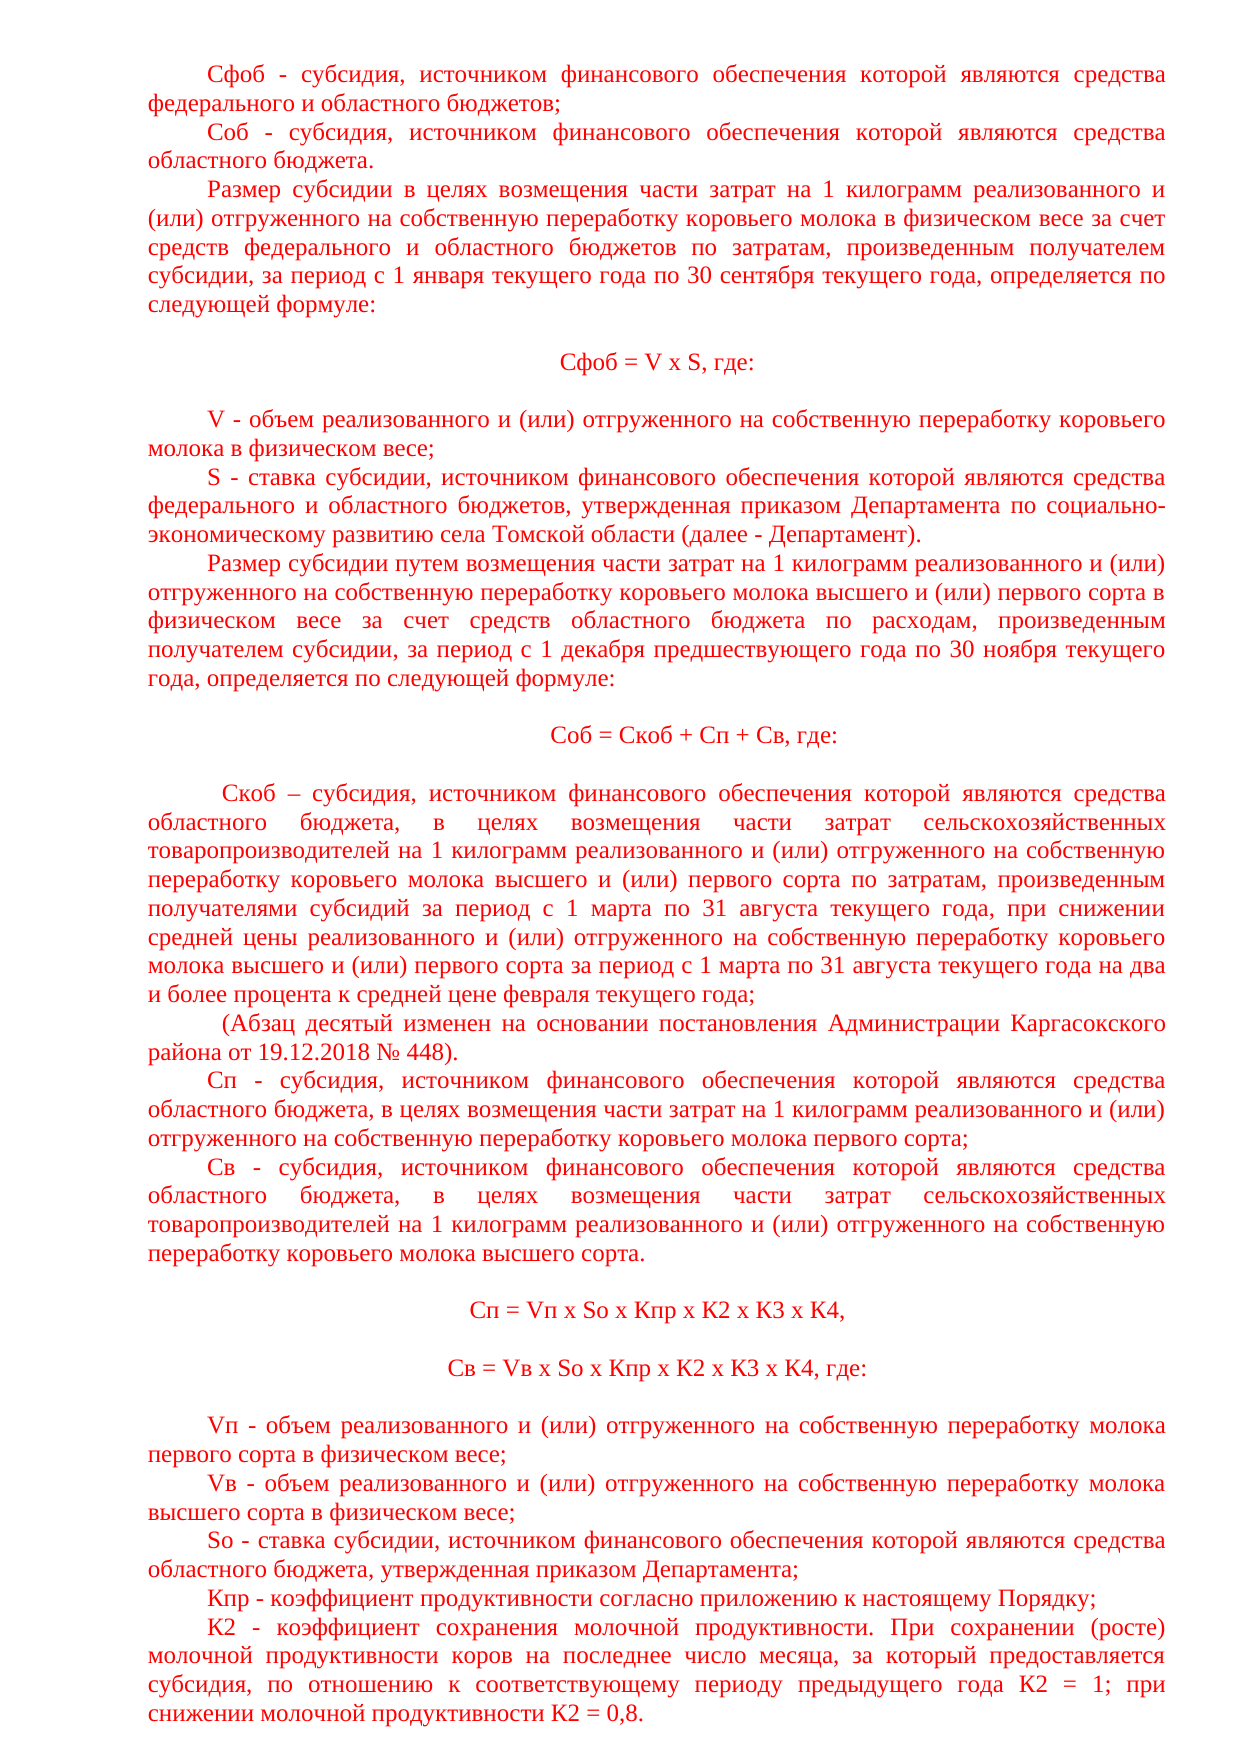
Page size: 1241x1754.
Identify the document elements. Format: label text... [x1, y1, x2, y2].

text Размер субсидии путем возмещения части затрат на 1 килограмм реализованного и (или) отгруженного на собственную переработку коровьего молока высшего и (или) первого сорта в физическом весе за счет средств областного бюджета по расходам, произведенным получателем субсидии, за период с 1 декабря предшествующего года по 30 ноября текущего года, определяется по следующей формуле: [148, 548, 1167, 692]
text Скоб – субсидия, источником финансового обеспечения которой являются средства областного бюджета, в целях возмещения части затрат сельскохозяйственных товаропроизводителей на 1 килограмм реализованного и (или) отгруженного на собственную переработку коровьего молока высшего и (или) первого сорта по затратам, произведенным получателями субсидий за период с 1 марта по 31 августа текущего года, при снижении средней цены реализованного и (или) отгруженного на собственную переработку коровьего молока высшего и (или) первого сорта за период с 1 марта по 31 августа текущего года на два и более процента к средней цене февраля текущего года; [148, 778, 1167, 1008]
text Vп - объем реализованного и (или) отгруженного на собственную переработку молока первого сорта в физическом весе; [148, 1410, 1167, 1468]
text Сфоб - субсидия, источником финансового обеспечения которой являются средства федерального и областного бюджетов; [148, 59, 1167, 117]
text Св - субсидия, источником финансового обеспечения которой являются средства областного бюджета, в целях возмещения части затрат сельскохозяйственных товаропроизводителей на 1 килограмм реализованного и (или) отгруженного на собственную переработку коровьего молока высшего сорта. [148, 1152, 1167, 1267]
text Размер субсидии в целях возмещения части затрат на 1 килограмм реализованного и (или) отгруженного на собственную переработку коровьего молока в физическом весе за счет средств федерального и областного бюджетов по затратам, произведенным получателем субсидии, за период с 1 января текущего года по 30 сентября текущего года, определяется по следующей формуле: [148, 174, 1167, 318]
text (Абзац десятый изменен на основании постановления Администрации Каргасокского района от 19.12.2018 № 448). [148, 1008, 1167, 1065]
text S - ставка субсидии, источником финансового обеспечения которой являются средства федерального и областного бюджетов, утвержденная приказом Департамента по социально-экономическому развитию села Томской области (далее - Департамент). [148, 462, 1167, 548]
text Сп - субсидия, источником финансового обеспечения которой являются средства областного бюджета, в целях возмещения части затрат на 1 килограмм реализованного и (или) отгруженного на собственную переработку коровьего молока первого сорта; [148, 1065, 1167, 1152]
text V - объем реализованного и (или) отгруженного на собственную переработку коровьего молока в физическом весе; [148, 404, 1167, 462]
text Сфоб = V x S, где: [148, 347, 1167, 375]
text So - ставка субсидии, источником финансового обеспечения которой являются средства областного бюджета, утвержденная приказом Департамента; [148, 1525, 1167, 1583]
text Сп = Vп x So x Кпр x К2 x К3 x К4, [148, 1295, 1167, 1324]
text Кпр - коэффициент продуктивности согласно приложению к настоящему Порядку; [148, 1583, 1167, 1612]
text К2 - коэффициент сохранения молочной продуктивности. При сохранении (росте) молочной продуктивности коров на последнее число месяца, за который предоставляется субсидия, по отношению к соответствующему периоду предыдущего года К2 = 1; при снижении молочной продуктивности К2 = 0,8. [148, 1612, 1167, 1727]
text Соб = Скоб + Сп + Св, где: [148, 720, 1167, 749]
text Св = Vв x So x Кпр x К2 x К3 x К4, где: [148, 1353, 1167, 1382]
text Vв - объем реализованного и (или) отгруженного на собственную переработку молока высшего сорта в физическом весе; [148, 1468, 1167, 1525]
text Соб - субсидия, источником финансового обеспечения которой являются средства областного бюджета. [148, 117, 1167, 174]
